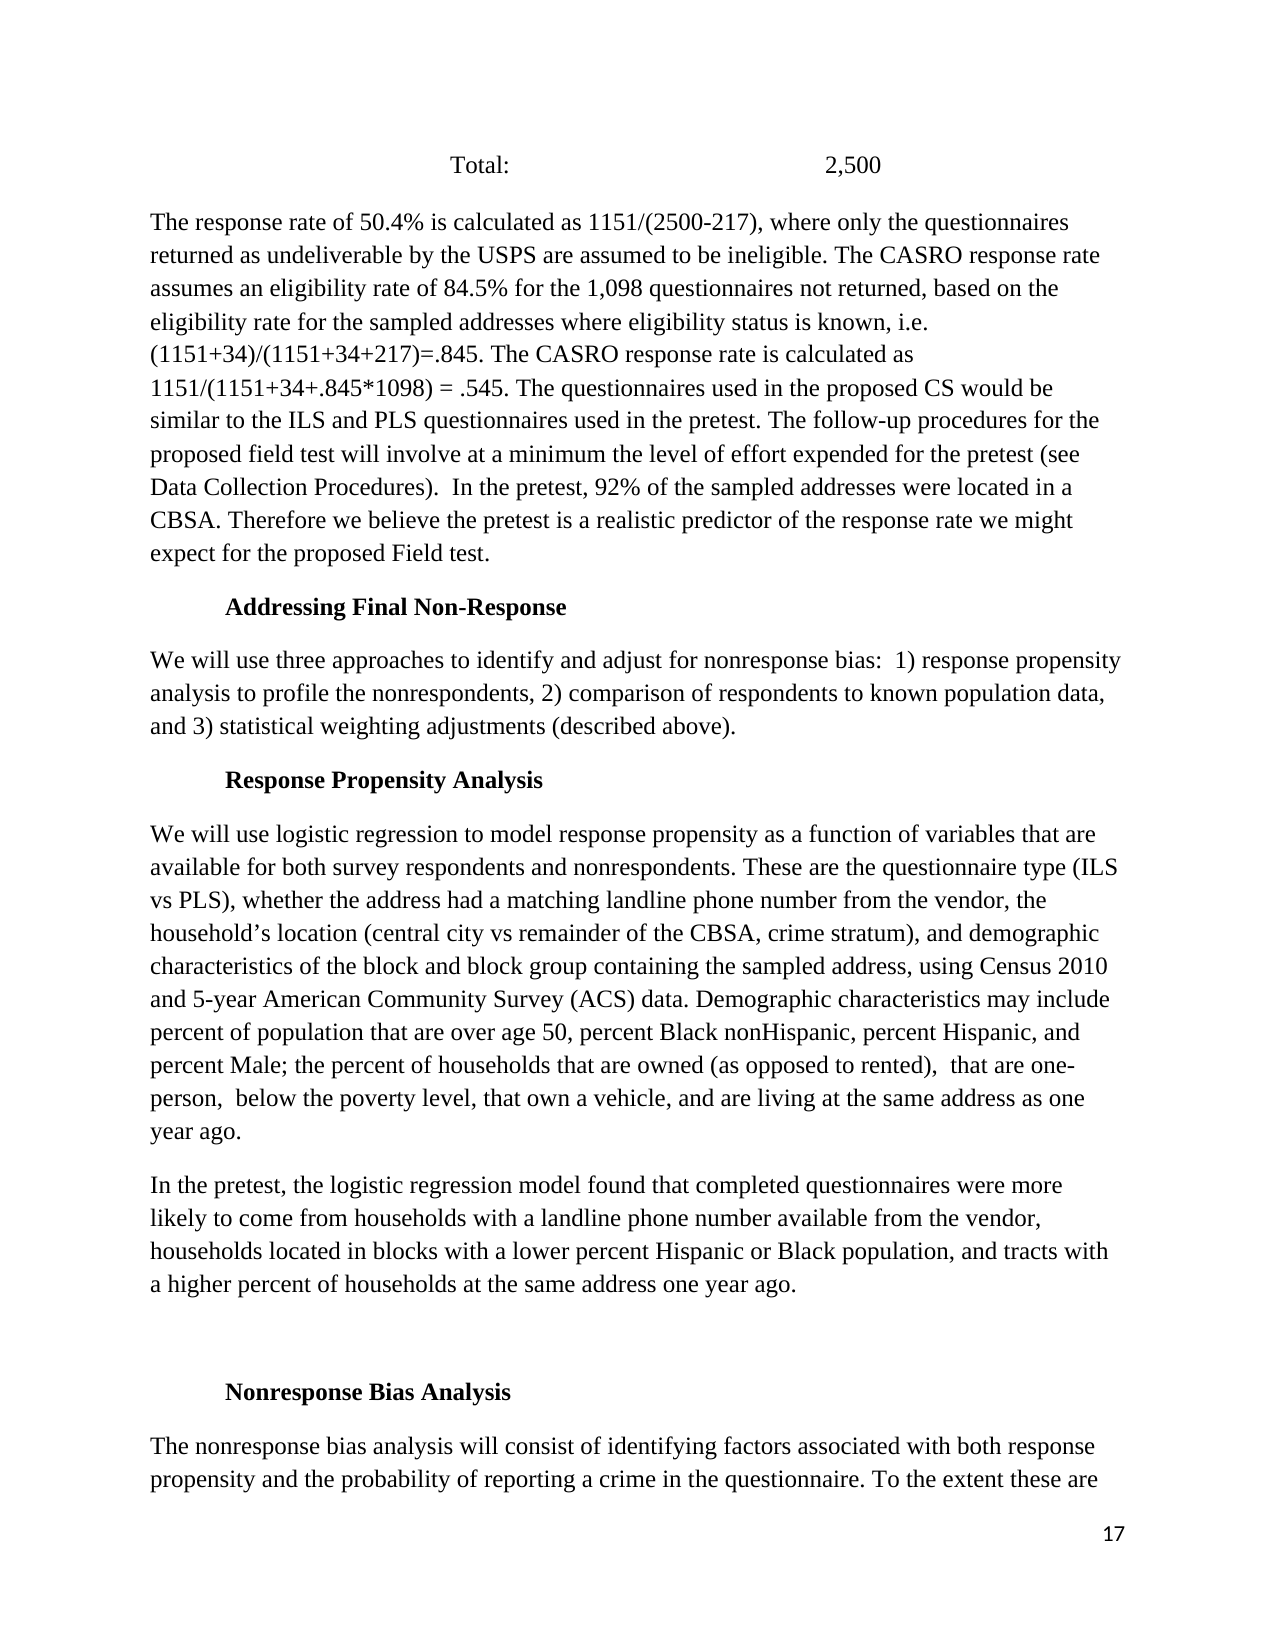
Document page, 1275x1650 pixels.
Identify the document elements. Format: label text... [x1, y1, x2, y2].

text Total: 2,500 [375, 150, 1125, 179]
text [150, 1431, 1125, 1493]
text The response rate of 50.4% is calculated as 1151/(2500-217), where only the questionnaires returned as undeliverable by the USPS are assumed to be ineligible. The CASRO response rate assumes an eligibility rate of 84.5% for the 1,098 questionnaires not returned, based on the eligibility rate for the sampled addresses where eligibility status is known, i.e. (1151+34)/(1151+34+217)=.845. The CASRO response rate is calculated as 1151/(1151+34+.845*1098) = .545. The questionnaires used in the proposed CS would be similar to the ILS and PLS questionnaires used in the pretest. The follow-up procedures for the proposed field test will involve at a minimum the level of effort expended for the pretest (see Data Collection Procedures). In the pretest, 92% of the sampled addresses were located in a CBSA. Therefore we believe the pretest is a realistic predictor of the response rate we might expect for the proposed Field test. [150, 207, 1125, 566]
text Nonresponse Bias Analysis [225, 1377, 1125, 1406]
text We will use logistic regression to model response propensity as a function of variables that are available for both survey respondents and nonrespondents. These are the questionnaire type (ILS vs PLS), whether the address had a matching landline phone number from the vendor, the household’s location (central city vs remainder of the CBSA, crime stratum), and demographic characteristics of the block and block group containing the sampled address, using Census 2010 and 5-year American Community Survey (ACS) data. Demographic characteristics may include percent of population that are over age 50, percent Black nonHispanic, percent Hispanic, and percent Male; the percent of households that are owned (as opposed to rented), that are one-person, below the poverty level, that own a vehicle, and are living at the same address as one year ago. [150, 819, 1125, 1145]
text In the pretest, the logistic regression model found that completed questionnaires were more likely to come from households with a landline phone number available from the vendor, households located in blocks with a lower percent Hispanic or Black population, and tracts with a higher percent of households at the same address one year ago. [150, 1170, 1125, 1298]
text Addressing Final Non-Response [225, 592, 1125, 620]
text Response Propensity Analysis [225, 765, 1125, 794]
text We will use three approaches to identify and adjust for nonresponse bias: 1) response propensity analysis to profile the nonrespondents, 2) comparison of respondents to known population data, and 3) statistical weighting adjustments (described above). [150, 645, 1125, 740]
